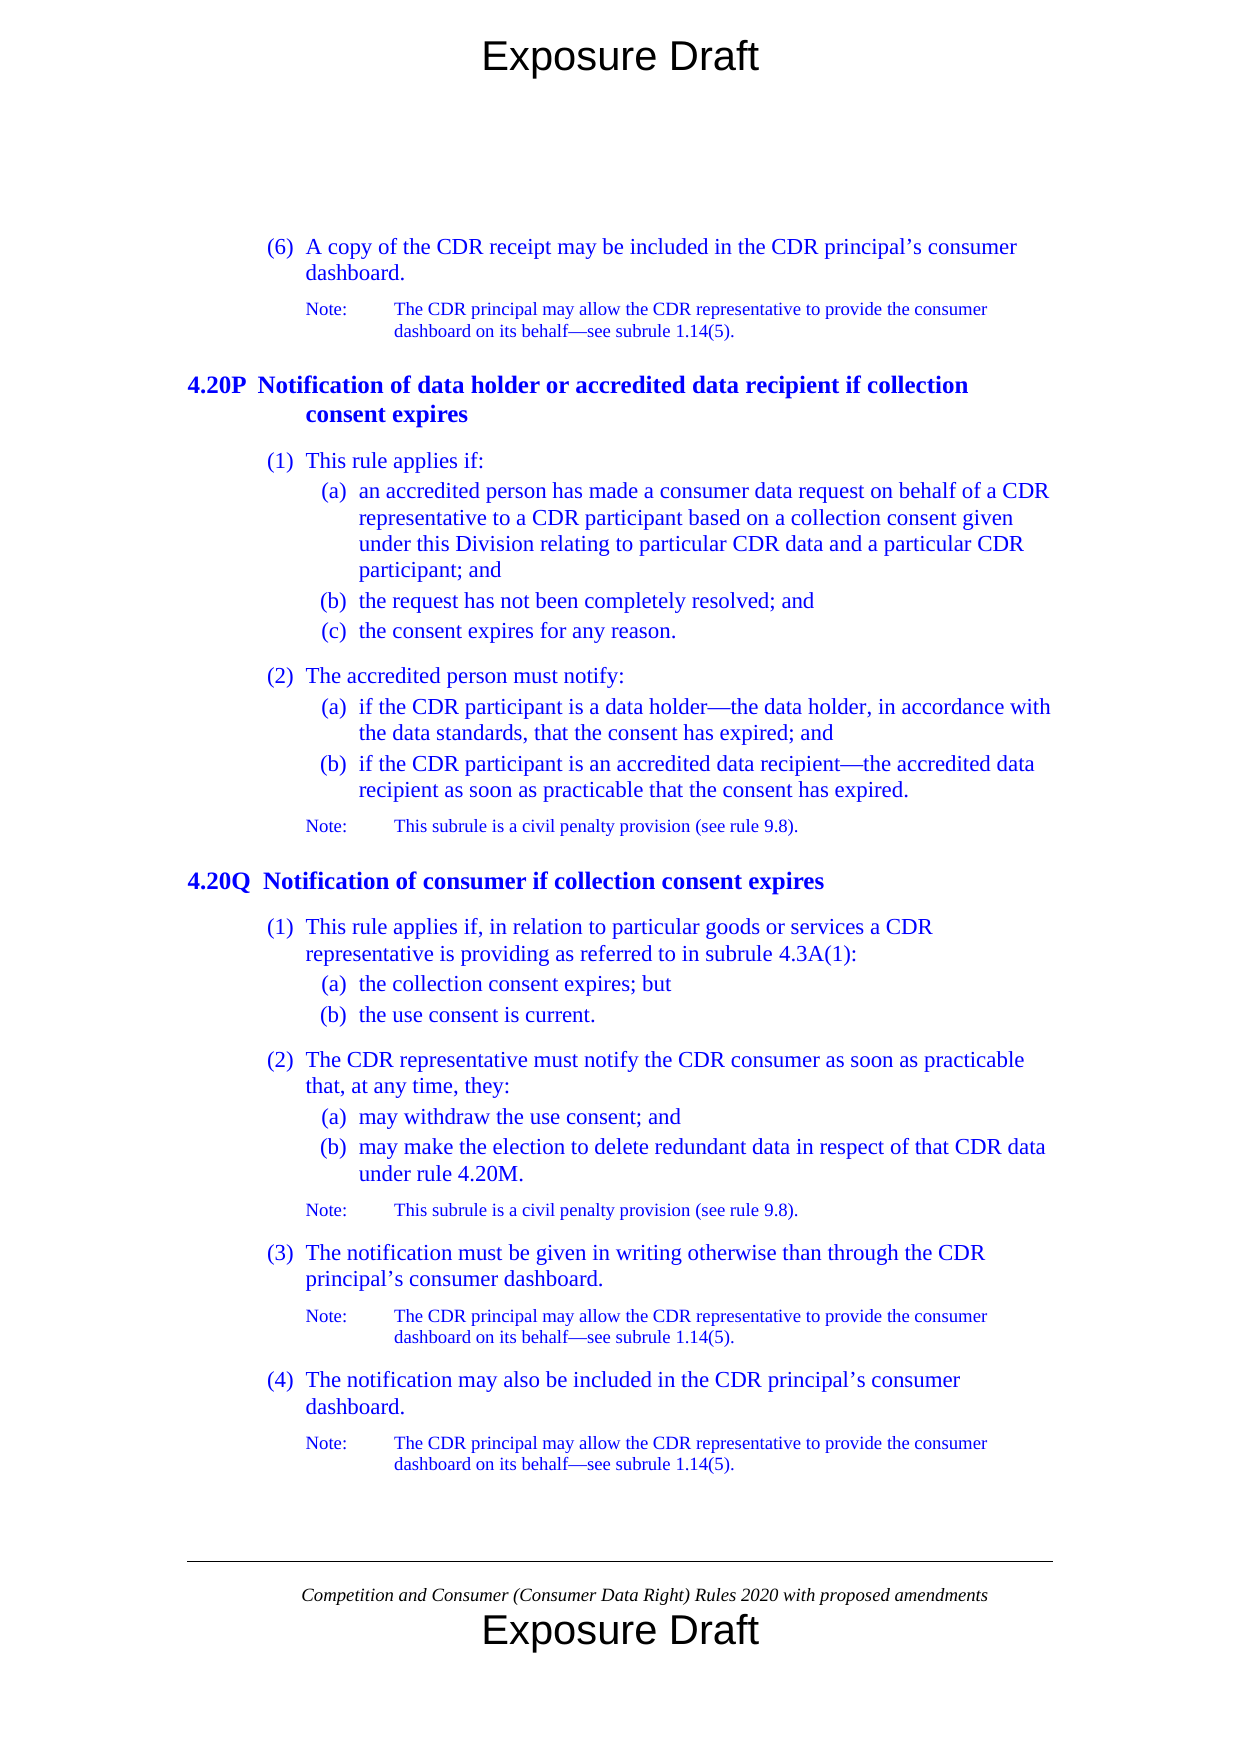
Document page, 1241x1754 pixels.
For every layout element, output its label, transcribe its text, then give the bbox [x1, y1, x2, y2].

text (2) The CDR representative must notify the CDR consumer as soon as practicable that, at any time, they: [187, 1046, 1053, 1099]
text (4) The notification may also be included in the CDR principal’s consumer dashboard. [187, 1366, 1053, 1419]
text (a) an accredited person has made a consumer data request on behalf of a CDR representative to a CDR participant based on a collection consent given under this Division relating to particular CDR data and a particular CDR participant; and [187, 477, 1053, 583]
text Note: This subrule is a civil penalty provision (see rule 9.8). [305, 815, 1053, 837]
text (a) the collection consent expires; but [187, 970, 1053, 997]
text 4.20P Notification of data holder or accredited data recipient if collection consent expires [187, 370, 1053, 428]
text Note: The CDR principal may allow the CDR representative to provide the consumer dashboard on its behalf—see subrule 1.14(5). [305, 1432, 1053, 1475]
text (b) may make the election to delete redundant data in respect of that CDR data under rule 4.20M. [187, 1133, 1053, 1186]
text (3) The notification must be given in writing otherwise than through the CDR principal’s consumer dashboard. [187, 1239, 1053, 1292]
text (1) This rule applies if, in relation to particular goods or services a CDR representative is providing as referred to in subrule 4.3A(1): [187, 913, 1053, 966]
text (a) may withdraw the use consent; and [187, 1103, 1053, 1129]
text Note: This subrule is a civil penalty provision (see rule 9.8). [305, 1199, 1053, 1220]
text (b) the request has not been completely resolved; and [187, 587, 1053, 613]
text (a) if the CDR participant is a data holder―the data holder, in accordance with the data standards, that the consent has expired; and [187, 693, 1053, 746]
text (1) This rule applies if: [187, 447, 1053, 473]
text Note: The CDR principal may allow the CDR representative to provide the consumer dashboard on its behalf—see subrule 1.14(5). [305, 1304, 1053, 1348]
text (b) if the CDR participant is an accredited data recipient―the accredited data recipient as soon as practicable that the consent has expired. [187, 750, 1053, 802]
text (c) the consent expires for any reason. [187, 617, 1053, 644]
text (b) the use consent is current. [187, 1001, 1053, 1027]
text (2) The accredited person must notify: [187, 662, 1053, 689]
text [305, 298, 1053, 341]
text (6) A copy of the CDR receipt may be included in the CDR principal’s consumer dashboard. [187, 233, 1053, 285]
text 4.20Q Notification of consumer if collection consent expires [187, 866, 1053, 895]
